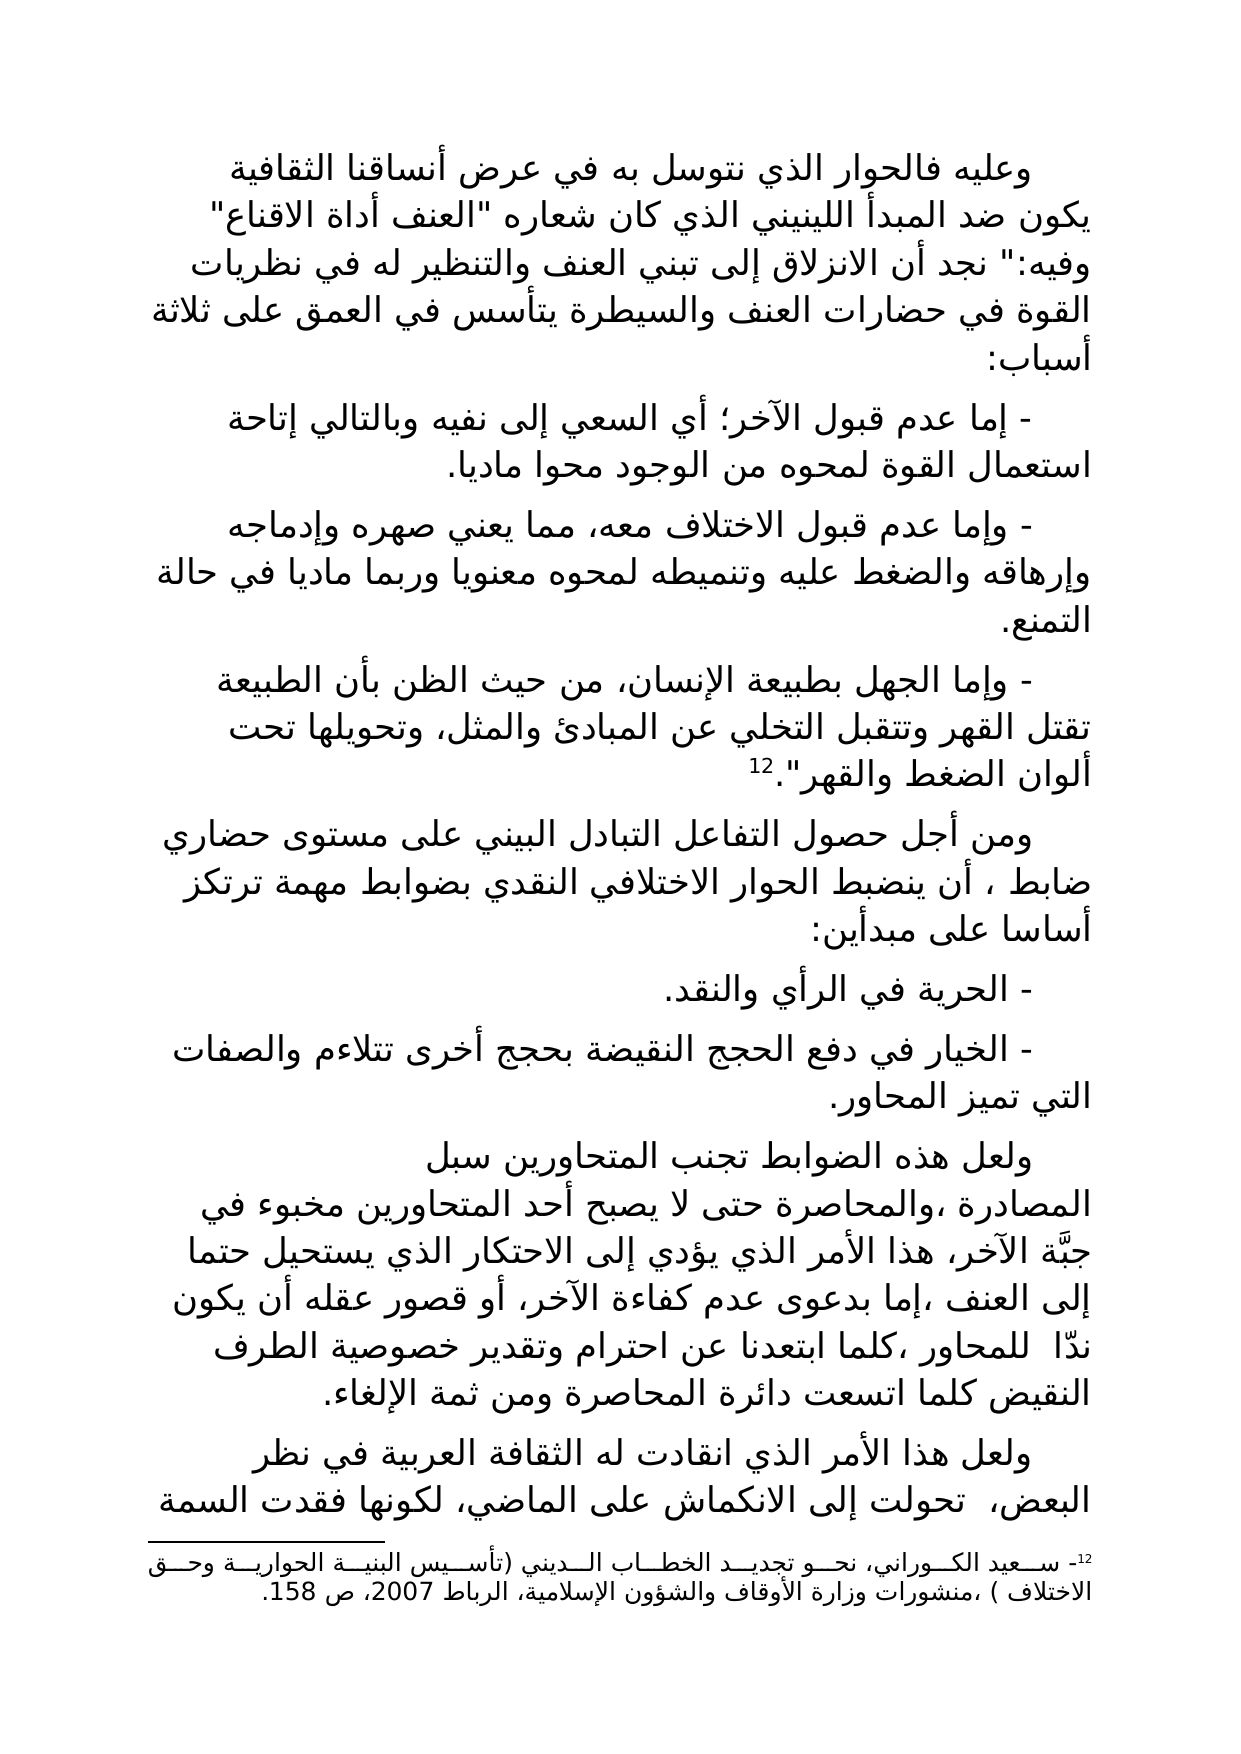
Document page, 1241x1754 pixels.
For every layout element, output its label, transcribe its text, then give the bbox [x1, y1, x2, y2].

text - إما عدم قبول الآخر؛ أي السعي إلى نفيه وبالتالي إتاحة استعمال القوة لمحوه من الوجود محوا ماديا. [148, 397, 1093, 486]
text ولعل هذه الضوابط تجنب المتحاورين سبل المصادرة ،والمحاصرة حتى لا يصبح أحد المتحاورين مخبوء في جبَّة الآخر، هذا الأمر الذي يؤدي إلى الاحتكار الذي يستحيل حتما إلى العنف ،إما بدعوى عدم كفاءة الآخر، أو قصور عقله أن يكون ندّا للمحاور ،كلما ابتعدنا عن احترام وتقدير خصوصية الطرف النقيض كلما اتسعت دائرة المحاصرة ومن ثمة الإلغاء. [148, 1136, 1093, 1414]
text - وإما الجهل بطبيعة الإنسان، من حيث الظن بأن الطبيعة تقتل القهر وتتقبل التخلي عن المبادئ والمثل، وتحويلها تحت ألوان الضغط والقهر". [148, 659, 1093, 795]
text وعليه فالحوار الذي نتوسل به في عرض أنساقنا الثقافية يكون ضد المبدأ اللينيني الذي كان شعاره "العنف أداة الاقناع" وفيه:" نجد أن الانزلاق إلى تبني العنف والتنظير له في نظريات القوة في حضارات العنف والسيطرة يتأسس في العمق على ثلاثة أسباب: [148, 148, 1093, 378]
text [148, 1432, 1093, 1521]
text ومن أجل حصول التفاعل التبادل البيني على مستوى حضاري ضابط ، أن ينضبط الحوار الاختلافي النقدي بضوابط مهمة ترتكز أساسا على مبدأين: [148, 814, 1093, 950]
text - الحرية في الرأي والنقد. [148, 968, 1093, 1010]
text - الخيار في دفع الحجج النقيضة بحجج أخرى تتلاءم والصفات التي تميز المحاور. [148, 1028, 1093, 1117]
text - وإما عدم قبول الاختلاف معه، مما يعني صهره وإدماجه وإرهاقه والضغط عليه وتنميطه لمحوه معنويا وربما ماديا في حالة التمنع. [148, 504, 1093, 640]
